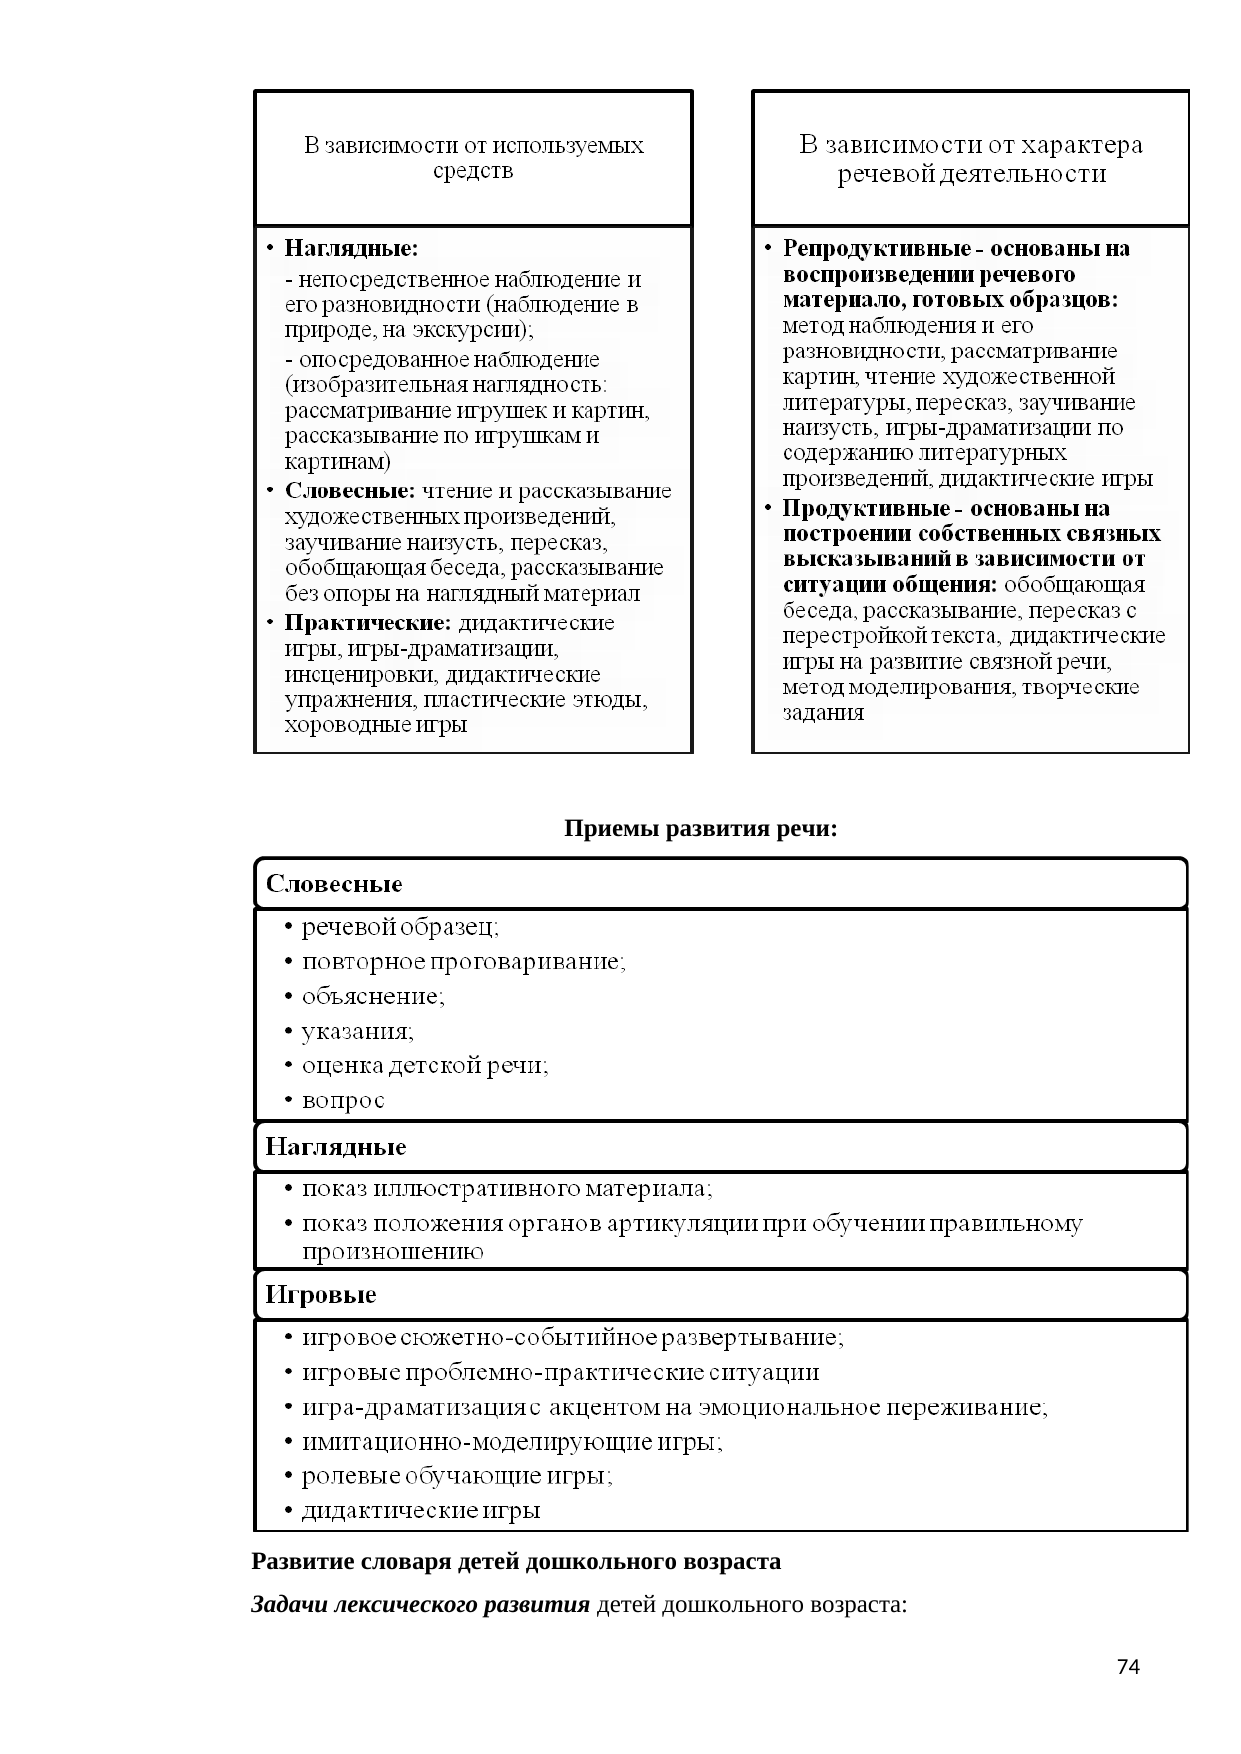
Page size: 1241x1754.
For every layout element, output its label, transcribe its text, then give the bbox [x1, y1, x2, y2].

text Приемы развития речи: [177, 813, 1152, 842]
text Задачи лексического развития детей дошкольного возраста: [177, 1589, 1152, 1618]
picture [251, 89, 1190, 754]
text Развитие словаря детей дошкольного возраста [177, 1546, 1152, 1574]
picture [251, 856, 1189, 1532]
